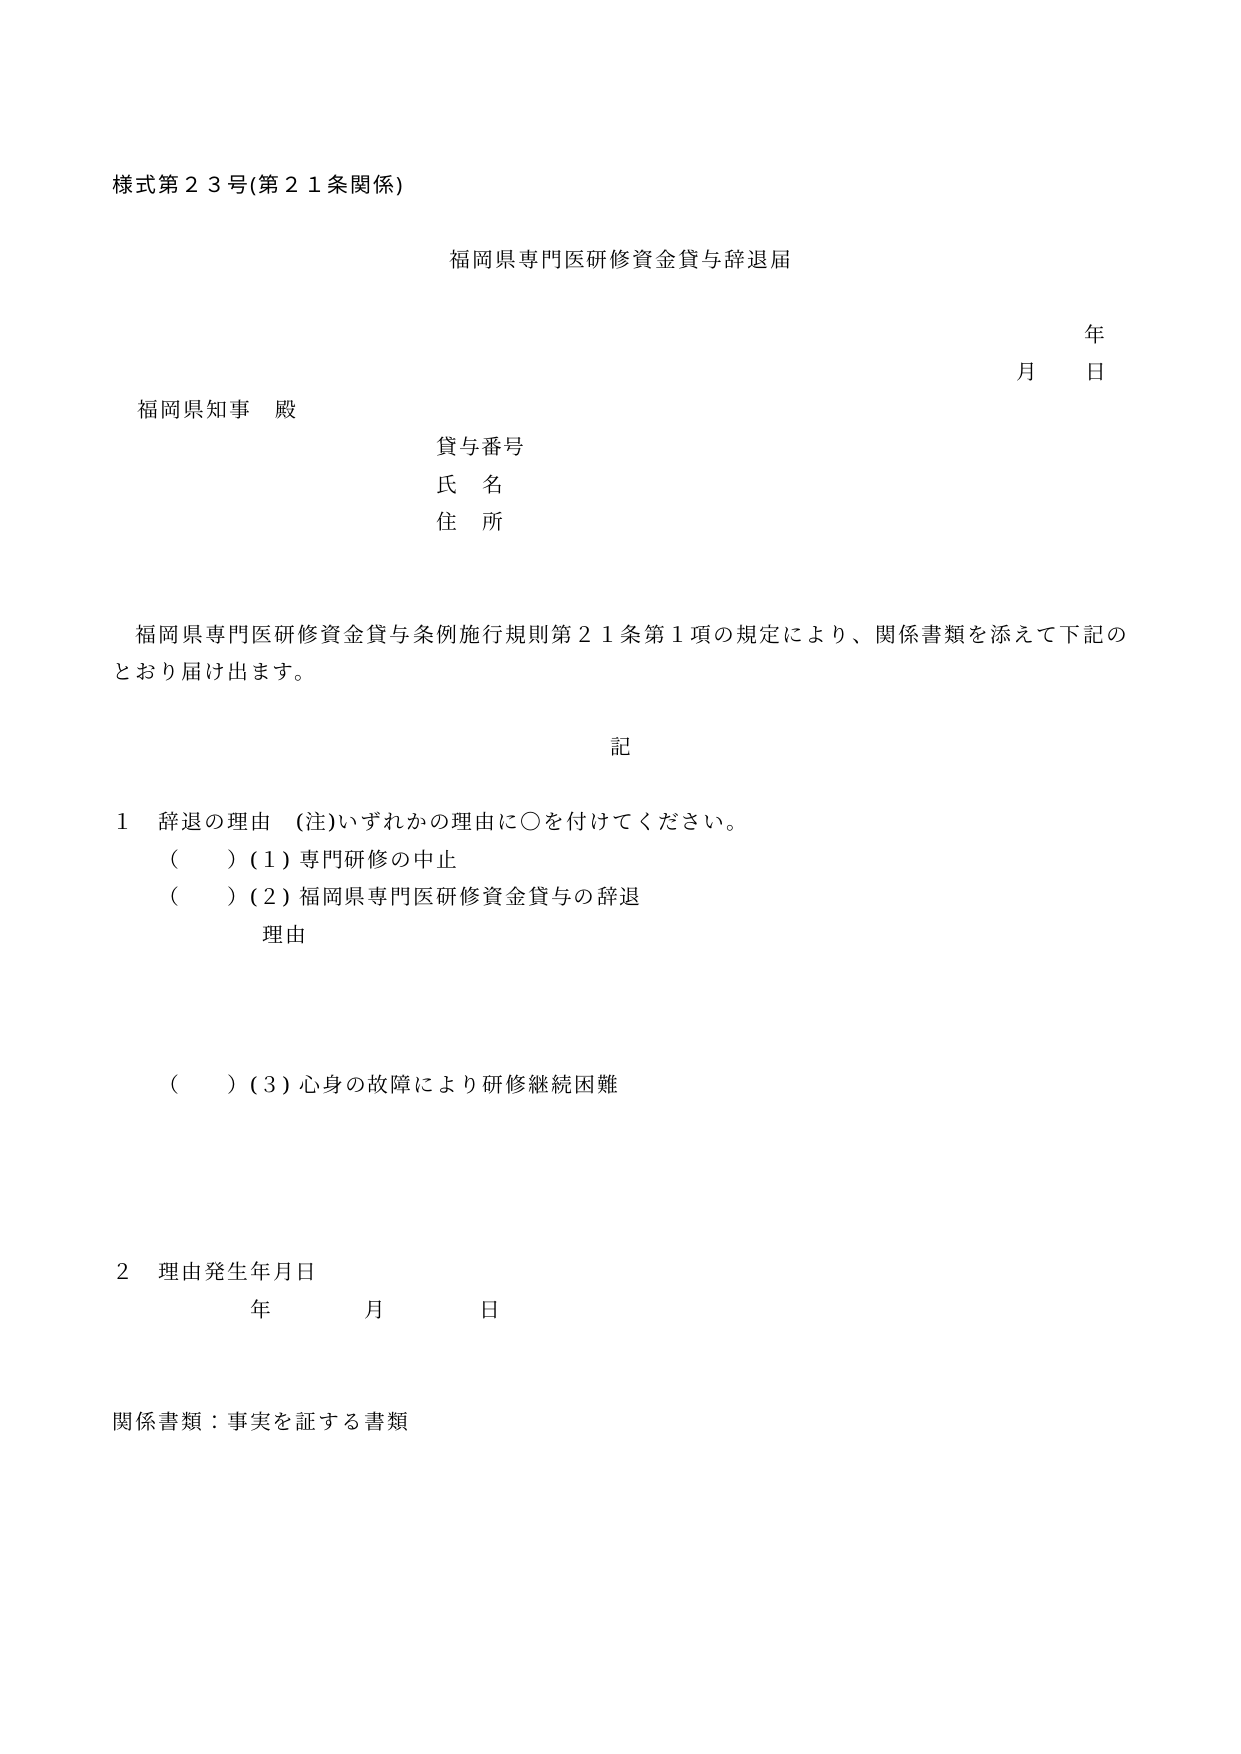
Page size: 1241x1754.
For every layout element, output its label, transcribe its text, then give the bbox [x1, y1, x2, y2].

text １ 辞退の理由 (注)いずれかの理由に〇を付けてください。 [112, 802, 1128, 839]
text 年 月 日 [112, 1289, 1128, 1327]
text （ ）(３) 心身の故障により研修継続困難 [112, 1064, 1128, 1102]
text 様式第２３号(第２１条関係) [112, 164, 1128, 202]
text 記 [112, 727, 1128, 764]
text 住所 [112, 502, 1128, 539]
text （ ）(１) 専門研修の中止 [112, 839, 1128, 877]
text 氏名 [112, 464, 1128, 502]
text （ ）(２) 福岡県専門医研修資金貸与の辞退 [112, 877, 1128, 914]
text 福岡県知事 殿 [112, 389, 1128, 427]
text 福岡県専門医研修資金貸与辞退届 [112, 239, 1128, 277]
text 福岡県専門医研修資金貸与条例施行規則第２１条第１項の規定により、関係書類を添えて下記のとおり届け出ます。 [112, 614, 1128, 689]
text 関係書類：事実を証する書類 [112, 1402, 1128, 1439]
text 貸与番号 [112, 427, 1128, 464]
text ２ 理由発生年月日 [112, 1252, 1128, 1289]
text 年 月 日 [112, 314, 1106, 389]
text 理由 [112, 914, 1128, 952]
